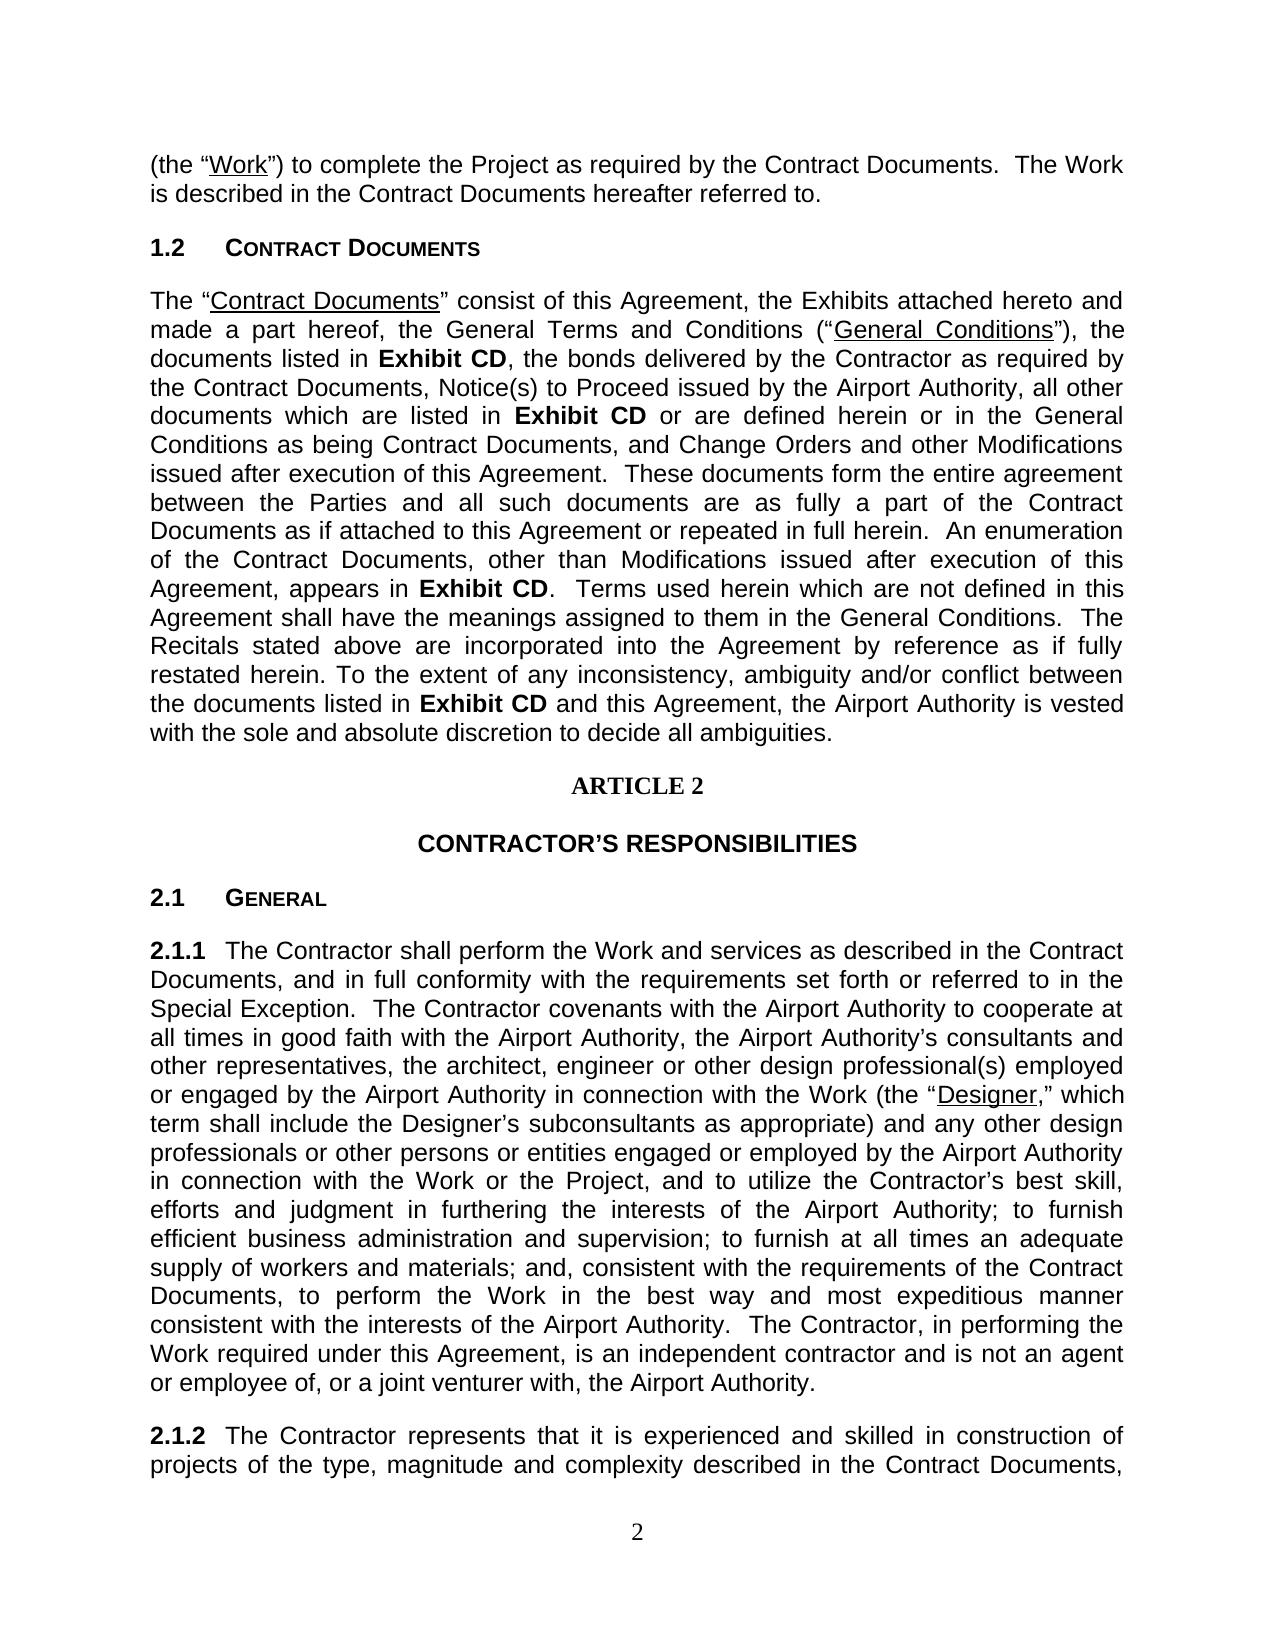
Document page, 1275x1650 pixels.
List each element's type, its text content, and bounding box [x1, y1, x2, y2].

list Contract Documents [150, 232, 1125, 261]
text The “Contract Documents” consist of this Agreement, the Exhibits attached hereto and made a part hereof, the General Terms and Conditions (“General Conditions”), the documents listed in Exhibit CD, the bonds delivered by the Contractor as required by the Contract Documents, Notice(s) to Proceed issued by the Airport Authority, all other documents which are listed in Exhibit CD or are defined herein or in the General Conditions as being Contract Documents, and Change Orders and other Modifications issued after execution of this Agreement. These documents form the entire agreement between the Parties and all such documents are as fully a part of the Contract Documents as if attached to this Agreement or repeated in full herein. An enumeration of the Contract Documents, other than Modifications issued after execution of this Agreement, appears in Exhibit CD. Terms used herein which are not defined in this Agreement shall have the meanings assigned to them in the General Conditions. The Recitals stated above are incorporated into the Agreement by reference as if fully restated herein. To the extent of any inconsistency, ambiguity and/or conflict between the documents listed in Exhibit CD and this Agreement, the Airport Authority is vested with the sole and absolute discretion to decide all ambiguities. [150, 286, 1125, 746]
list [150, 1421, 1125, 1479]
list General [150, 883, 1125, 911]
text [150, 150, 1125, 207]
list CONTRACTOR’S RESPONSIBILITIES [150, 771, 1125, 858]
list The Contractor shall perform the Work and services as described in the Contract Documents, and in full conformity with the requirements set forth or referred to in the Special Exception. The Contractor covenants with the Airport Authority to cooperate at all times in good faith with the Airport Authority, the Airport Authority’s consultants and other representatives, the architect, engineer or other design professional(s) employed or engaged by the Airport Authority in connection with the Work (the “Designer,” which term shall include the Designer’s subconsultants as appropriate) and any other design professionals or other persons or entities engaged or employed by the Airport Authority in connection with the Work or the Project, and to utilize the Contractor’s best skill, efforts and judgment in furthering the interests of the Airport Authority; to furnish efficient business administration and supervision; to furnish at all times an adequate supply of workers and materials; and, consistent with the requirements of the Contract Documents, to perform the Work in the best way and most expeditious manner consistent with the interests of the Airport Authority. The Contractor, in performing the Work required under this Agreement, is an independent contractor and is not an agent or employee of, or a joint venturer with, the Airport Authority. [150, 936, 1125, 1396]
